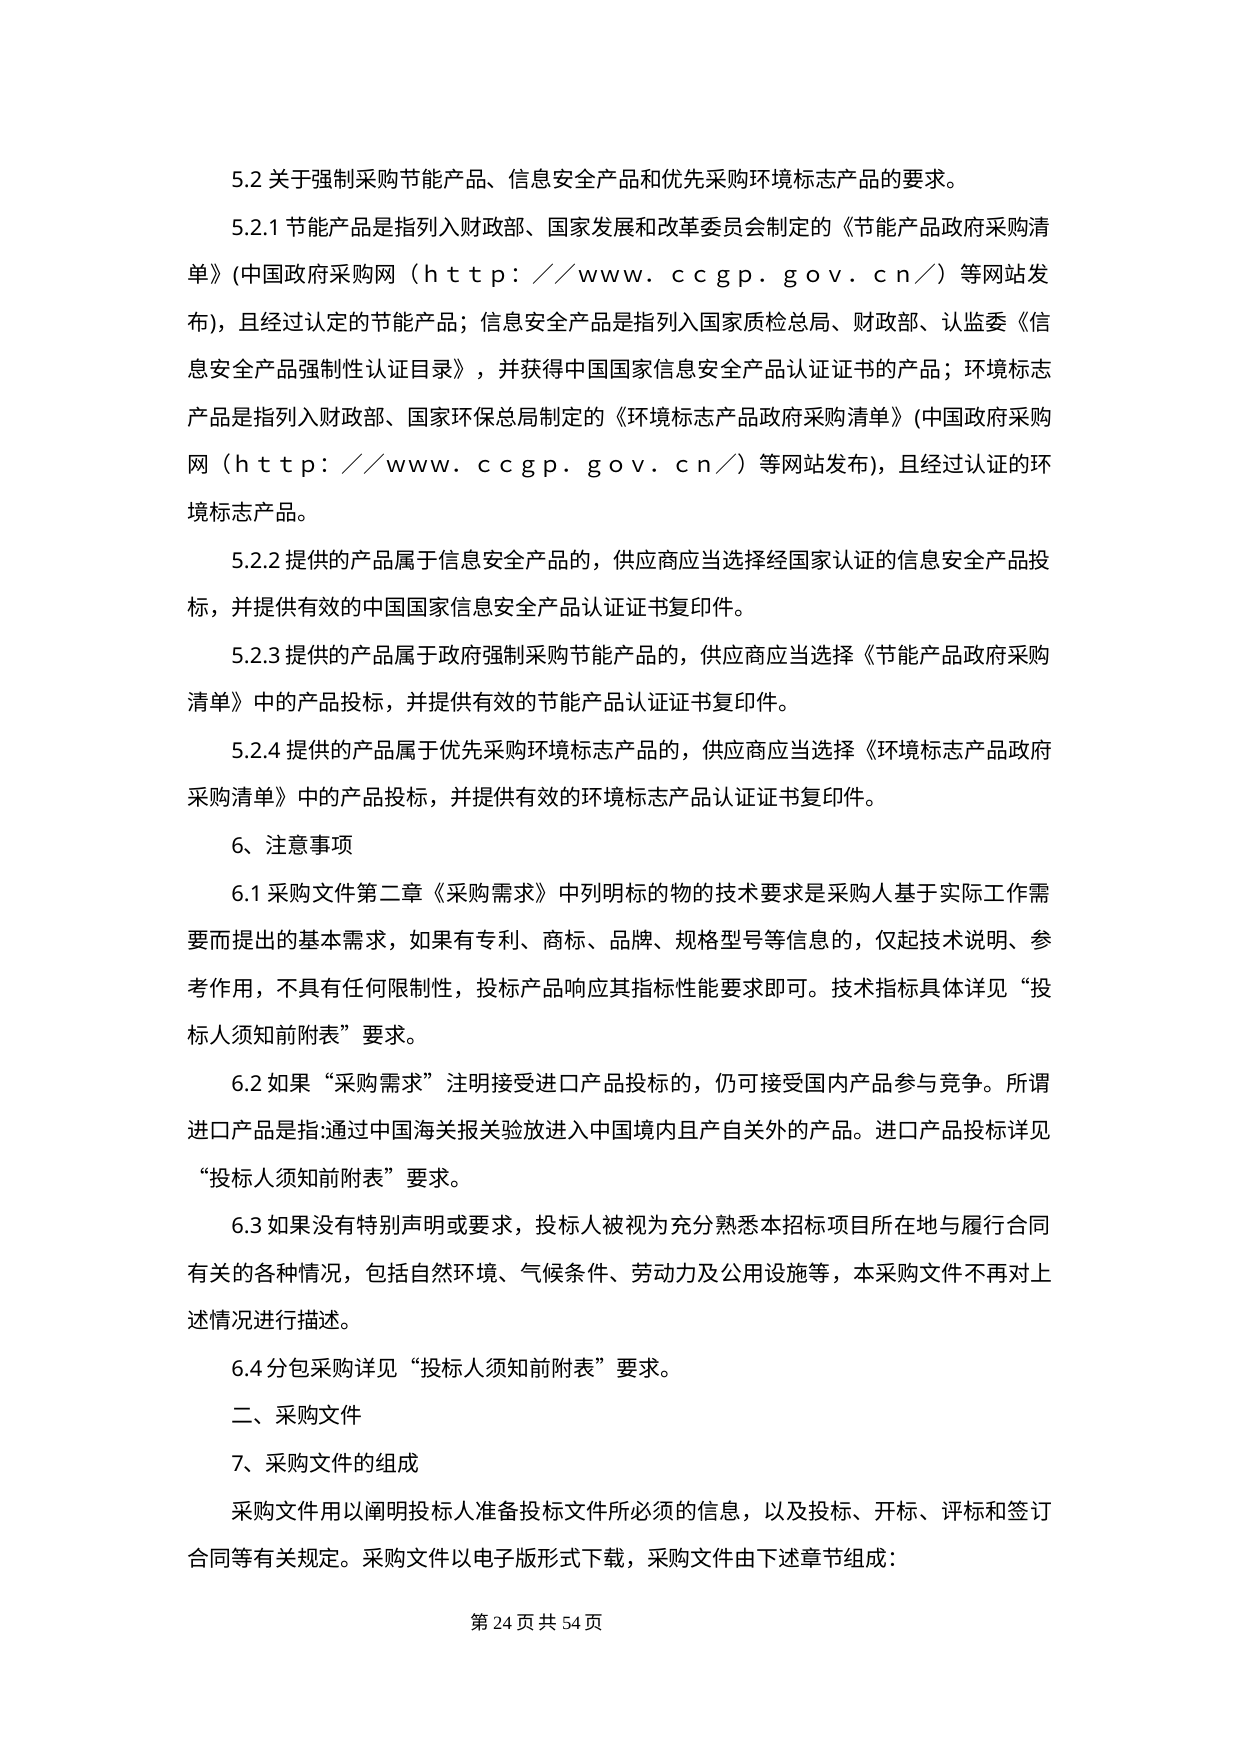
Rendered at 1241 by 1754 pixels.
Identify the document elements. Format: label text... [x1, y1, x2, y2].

text 6.3如果没有特别声明或要求，投标人被视为充分熟悉本招标项目所在地与履行合同有关的各种情况，包括自然环境、气候条件、劳动力及公用设施等，本采购文件不再对上述情况进行描述。 [187, 1208, 1053, 1335]
text 二、采购文件 [187, 1398, 1053, 1430]
text 5.2 关于强制采购节能产品、信息安全产品和优先采购环境标志产品的要求。 [187, 162, 1053, 194]
text 5.2.1节能产品是指列入财政部、国家发展和改革委员会制定的《节能产品政府采购清单》(中国政府采购网（ｈｔｔｐ：／／ｗｗｗ．ｃｃｇｐ．ｇｏｖ．ｃｎ／）等网站发布)，且经过认定的节能产品；信息安全产品是指列入国家质检总局、财政部、认监委《信息安全产品强制性认证目录》，并获得中国国家信息安全产品认证证书的产品；环境标志产品是指列入财政部、国家环保总局制定的《环境标志产品政府采购清单》(中国政府采购网（ｈｔｔｐ：／／ｗｗｗ．ｃｃｇｐ．ｇｏｖ．ｃｎ／）等网站发布)，且经过认证的环境标志产品。 [187, 209, 1053, 527]
text 5.2.2提供的产品属于信息安全产品的，供应商应当选择经国家认证的信息安全产品投标，并提供有效的中国国家信息安全产品认证证书复印件。 [187, 543, 1053, 622]
text 6.1采购文件第二章《采购需求》中列明标的物的技术要求是采购人基于实际工作需要而提出的基本需求，如果有专利、商标、品牌、规格型号等信息的，仅起技术说明、参考作用，不具有任何限制性，投标产品响应其指标性能要求即可。技术指标具体详见“投标人须知前附表”要求。 [187, 876, 1053, 1050]
text 5.2.4 提供的产品属于优先采购环境标志产品的，供应商应当选择《环境标志产品政府采购清单》中的产品投标，并提供有效的环境标志产品认证证书复印件。 [187, 733, 1053, 812]
text 6、注意事项 [187, 828, 1053, 860]
text 6.4分包采购详见“投标人须知前附表”要求。 [187, 1351, 1053, 1383]
text 7、采购文件的组成 [187, 1446, 1053, 1478]
text 5.2.3提供的产品属于政府强制采购节能产品的，供应商应当选择《节能产品政府采购清单》中的产品投标，并提供有效的节能产品认证证书复印件。 [187, 638, 1053, 717]
text 采购文件用以阐明投标人准备投标文件所必须的信息，以及投标、开标、评标和签订合同等有关规定。采购文件以电子版形式下载，采购文件由下述章节组成： [187, 1494, 1053, 1573]
text 6.2如果“采购需求”注明接受进口产品投标的，仍可接受国内产品参与竞争。所谓进口产品是指:通过中国海关报关验放进入中国境内且产自关外的产品。进口产品投标详见“投标人须知前附表”要求。 [187, 1066, 1053, 1192]
